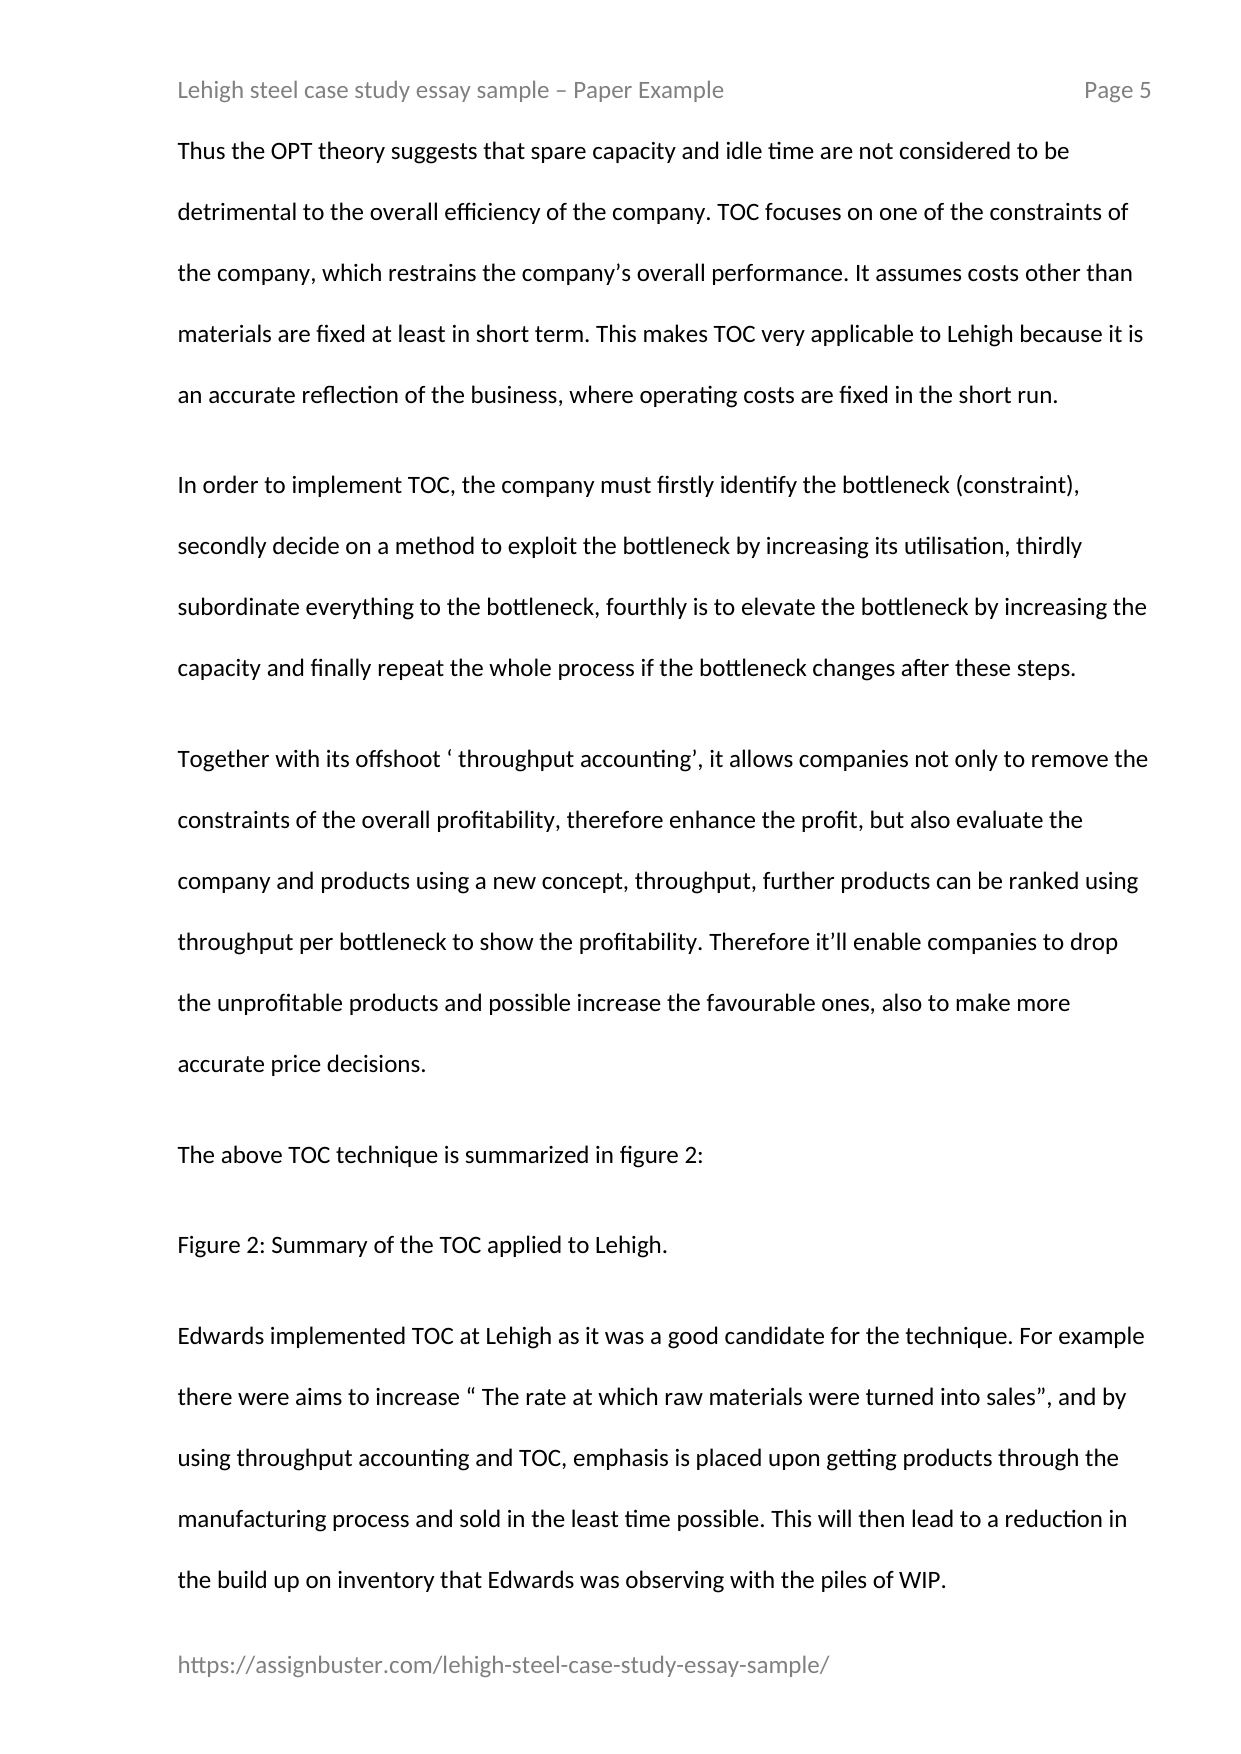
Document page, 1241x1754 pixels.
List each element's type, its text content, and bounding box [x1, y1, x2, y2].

text In order to implement TOC, the company must firstly identify the bottleneck (constraint), secondly decide on a method to exploit the bottleneck by increasing its utilisation, thirdly subordinate everything to the bottleneck, fourthly is to elevate the bottleneck by increasing the capacity and finally repeat the whole process if the bottleneck changes after these steps. [177, 469, 1152, 683]
text Together with its offshoot ‘ throughput accounting’, it allows companies not only to remove the constraints of the overall profitability, therefore enhance the profit, but also evaluate the company and products using a new concept, throughput, further products can be ranked using throughput per bottleneck to show the profitability. Therefore it’ll enable companies to drop the unprofitable products and possible increase the favourable ones, also to make more accurate price decisions. [177, 743, 1152, 1079]
text The above TOC technique is summarized in figure 2: [177, 1139, 1152, 1169]
text Figure 2: Summary of the TOC applied to Lehigh. [177, 1229, 1152, 1260]
text Thus the OPT theory suggests that spare capacity and idle time are not considered to be detrimental to the overall efficiency of the company. TOC focuses on one of the constraints of the company, which restrains the company’s overall performance. It assumes costs other than materials are fixed at least in short term. This makes TOC very applicable to Lehigh because it is an accurate reflection of the business, where operating costs are fixed in the short run. [177, 135, 1152, 409]
text Edwards implemented TOC at Lehigh as it was a good candidate for the technique. For example there were aims to increase “ The rate at which raw materials were turned into sales”, and by using throughput accounting and TOC, emphasis is placed upon getting products through the manufacturing process and sold in the least time possible. This will then lead to a reduction in the build up on inventory that Edwards was observing with the piles of WIP. [177, 1320, 1152, 1594]
